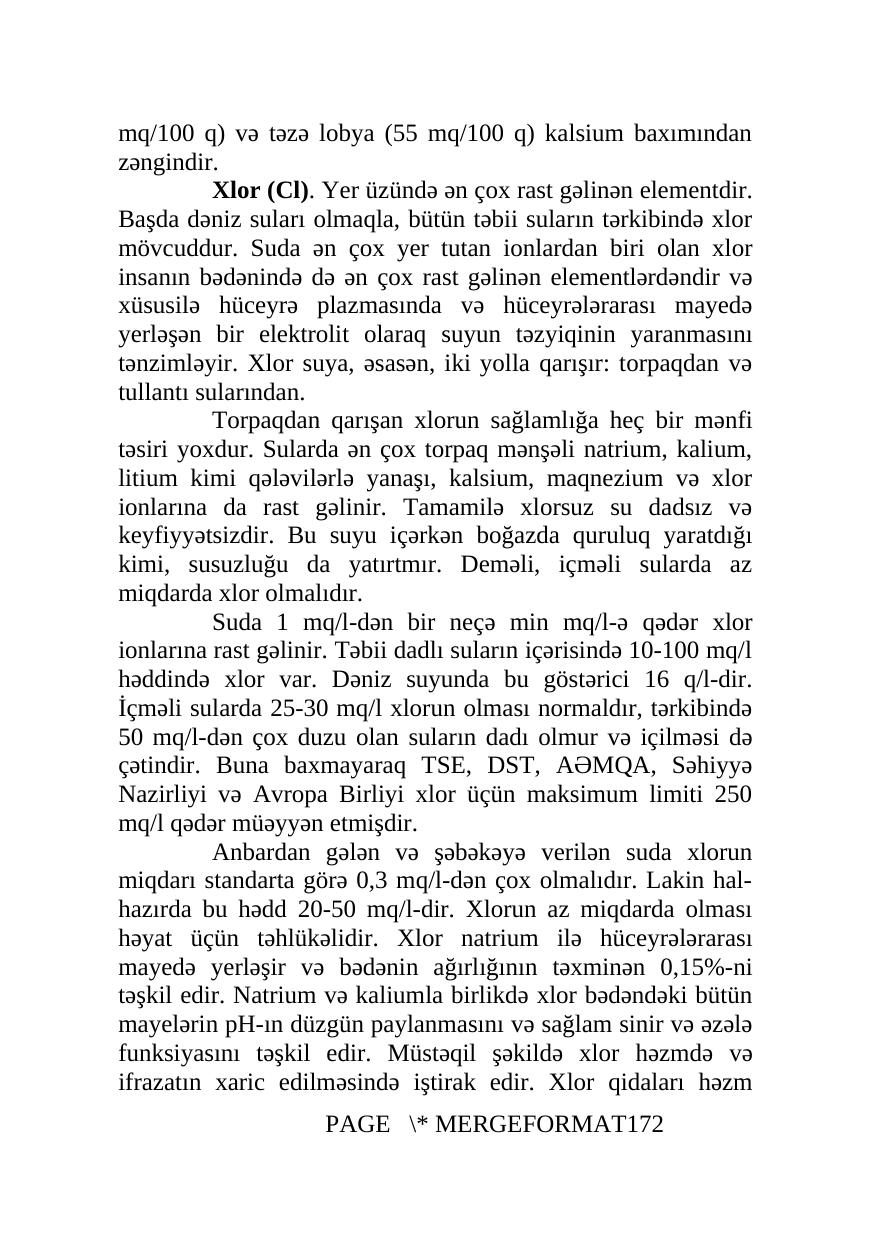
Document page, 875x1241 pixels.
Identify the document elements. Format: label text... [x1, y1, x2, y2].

text Torpaqdan qarışan xlorun sağlamlığa heç bir mənfi təsiri yoxdur. Sularda ən çox torpaq mənşəli natrium, kalium, litium kimi qələvilərlə yanaşı, kalsium, maqnezium və xlor ionlarına da rast gəlinir. Tamamilə xlorsuz su dadsız və keyfiyyətsizdir. Bu suyu içərkən boğazda quruluq yaratdığı kimi, susuzluğu da yatırtmır. Deməli, içməli sularda az miqdarda xlor olmalıdır. [118, 406, 753, 607]
text Xlor (Cl). Yer üzündə ən çox rast gəlinən elementdir. Başda dəniz suları olmaqla, bütün təbii suların tərkibində xlor mövcuddur. Suda ən çox yer tutan ionlardan biri olan xlor insanın bədənində də ən çox rast gəlinən elementlərdəndir və xüsusilə hüceyrə plazmasında və hüceyrələrarası mayedə yerləşən bir elektrolit olaraq suyun təzyiqinin yaranmasını tənzimləyir. Xlor suya, əsasən, iki yolla qarışır: torpaqdan və tullantı sularından. [118, 176, 753, 406]
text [118, 837, 753, 1096]
text Suda 1 mq/l-dən bir neçə min mq/l-ə qədər xlor ionlarına rast gəlinir. Təbii dadlı suların içərisində 10-100 mq/l həddində xlor var. Dəniz suyunda bu göstərici 16 q/l-dir. İçməli sularda 25-30 mq/l xlorun olması normaldır, tərkibində 50 mq/l-dən çox duzu olan suların dadı olmur və içilməsi də çətindir. Buna baxmayaraq TSE, DST, AƏMQA, Səhiyyə Nazirliyi və Avropa Birliyi xlor üçün maksimum limiti 250 mq/l qədər müəyyən etmişdir. [118, 607, 753, 837]
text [118, 118, 753, 176]
